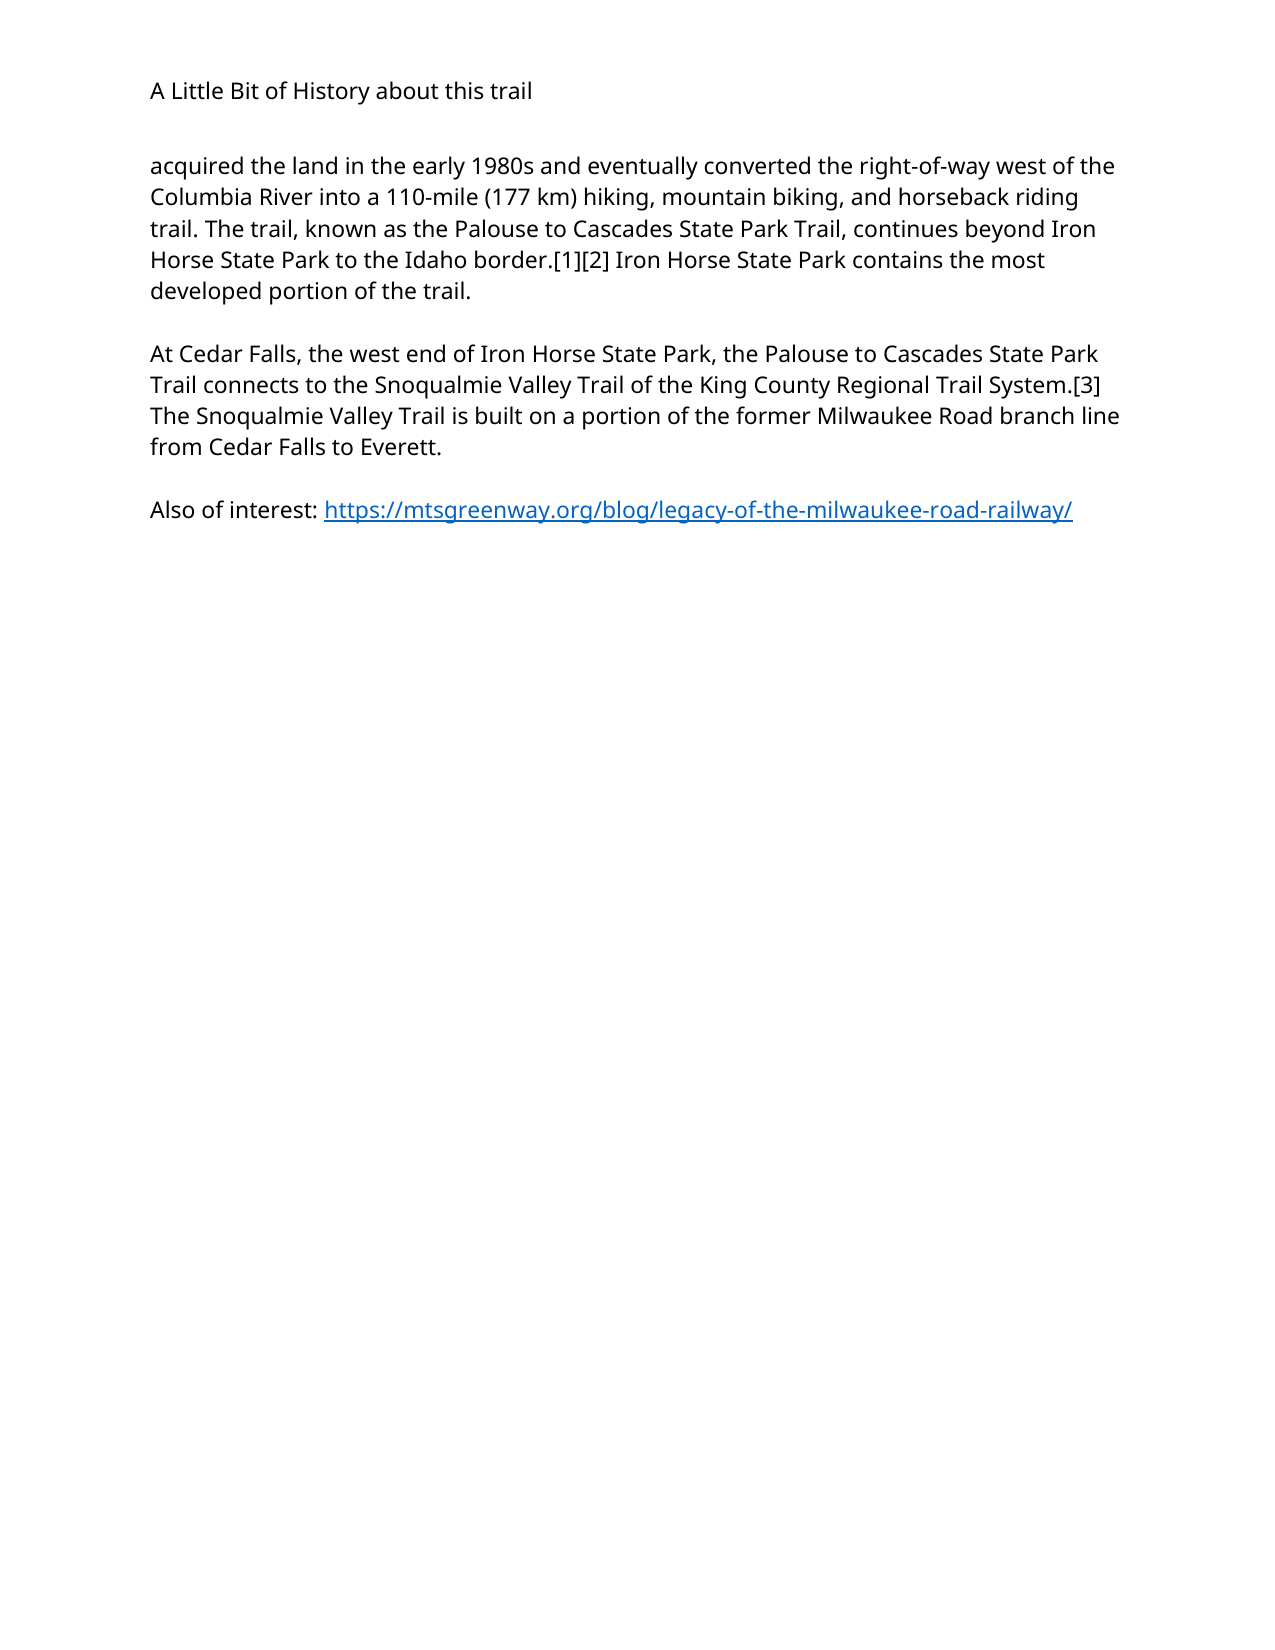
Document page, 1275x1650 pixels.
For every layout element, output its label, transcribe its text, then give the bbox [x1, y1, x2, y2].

text At Cedar Falls, the west end of Iron Horse State Park, the Palouse to Cascades State Park Trail connects to the Snoqualmie Valley Trail of the King County Regional Trail System.[3] The Snoqualmie Valley Trail is built on a portion of the former Milwaukee Road branch line from Cedar Falls to Everett. [150, 337, 1125, 462]
text Also of interest: https://mtsgreenway.org/blog/legacy-of-the-milwaukee-road-railway/ [150, 494, 1125, 525]
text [150, 150, 1125, 306]
